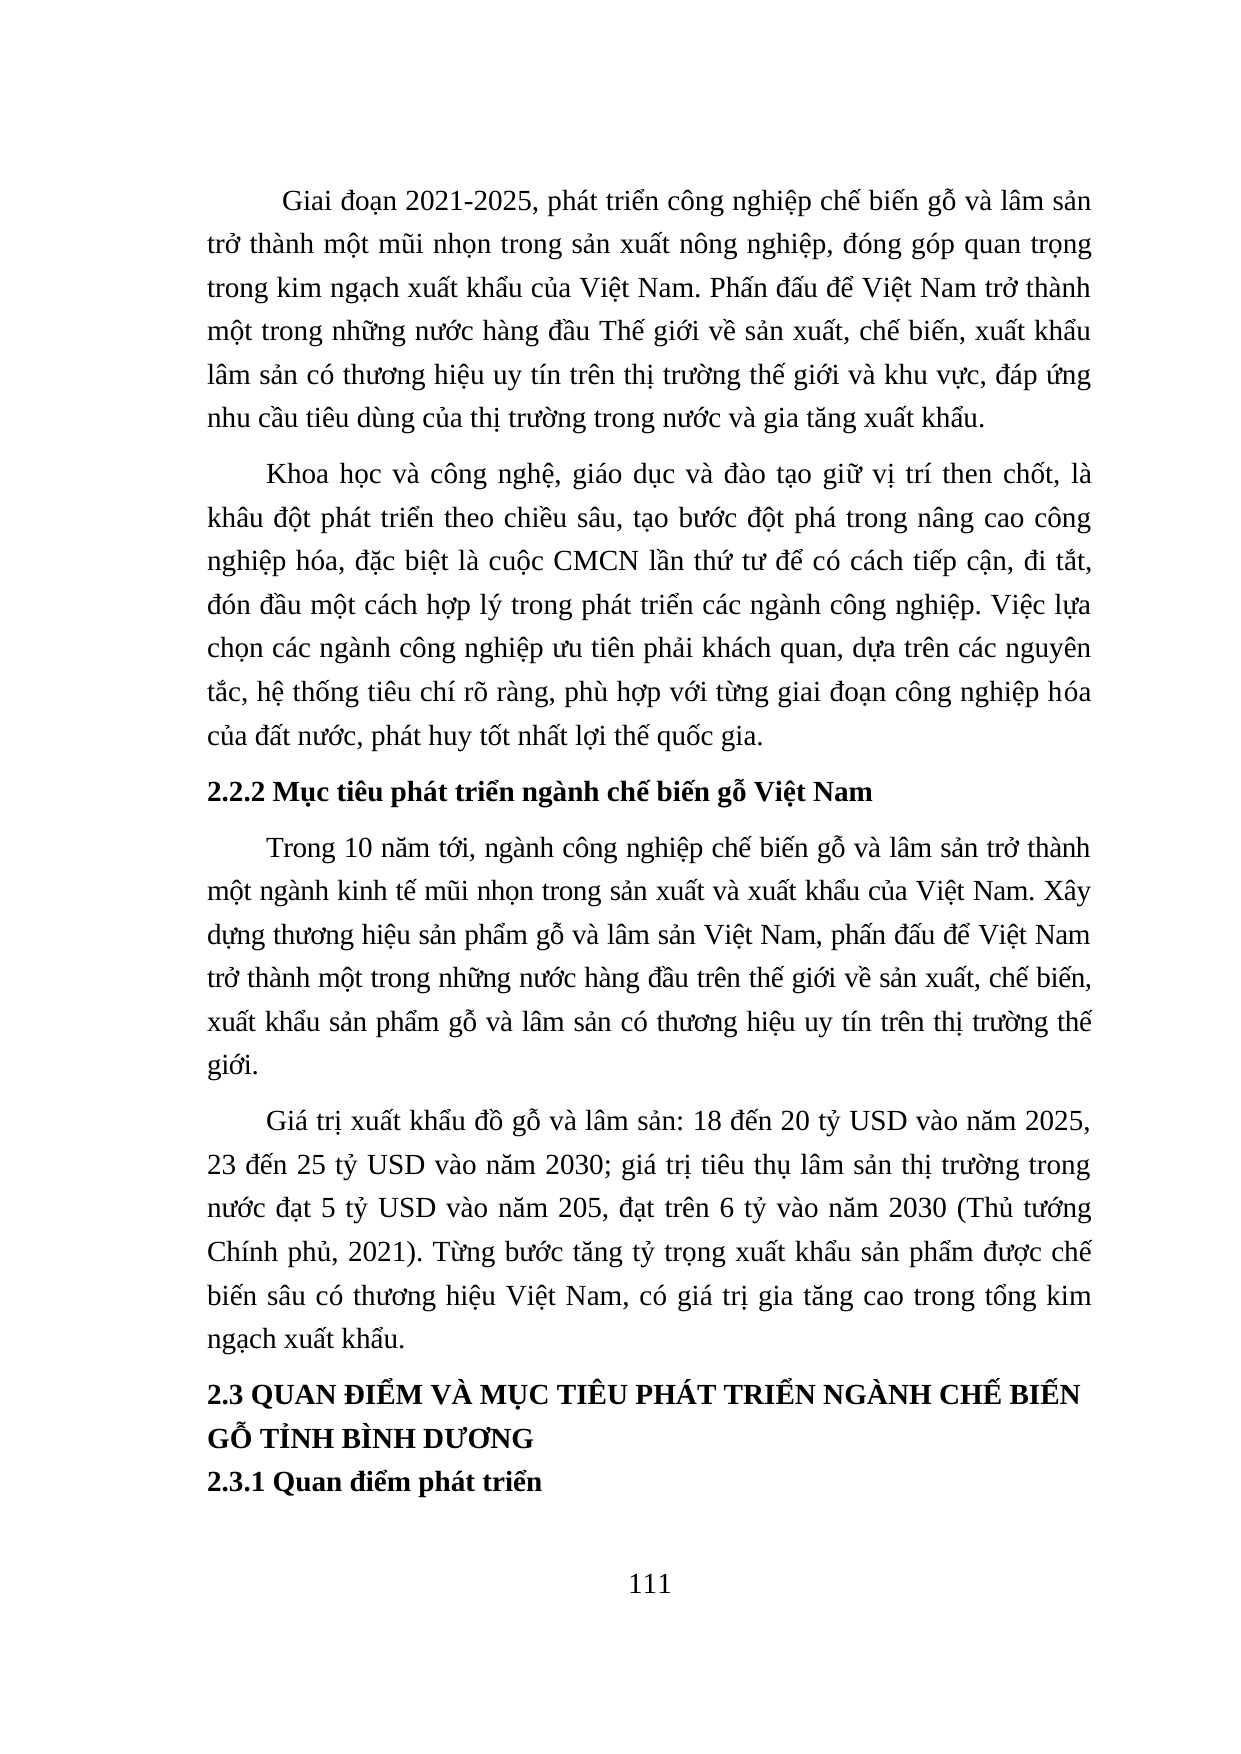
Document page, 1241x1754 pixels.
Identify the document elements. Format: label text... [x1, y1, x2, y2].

text Trong 10 năm tới, ngành công nghiệp chế biến gỗ và lâm sản trở thành một ngành kinh tế mũi nhọn trong sản xuất và xuất khẩu của Việt Nam. Xây dựng thương hiệu sản phẩm gỗ và lâm sản Việt Nam, phấn đấu để Việt Nam trở thành một trong những nước hàng đầu trên thế giới về sản xuất, chế biến, xuất khẩu sản phẩm gỗ và lâm sản có thương hiệu uy tín trên thị trường thế giới. [207, 830, 1092, 1081]
text Giá trị xuất khẩu đồ gỗ và lâm sản: 18 đến 20 tỷ USD vào năm 2025, 23 đến 25 tỷ USD vào năm 2030; giá trị tiêu thụ lâm sản thị trường trong nước đạt 5 tỷ USD vào năm 205, đạt trên 6 tỷ vào năm 2030 (Thủ tướng Chính phủ, 2021). Từng bước tăng tỷ trọng xuất khẩu sản phẩm được chế biến sâu có thương hiệu Việt Nam, có giá trị gia tăng cao trong tổng kim ngạch xuất khẩu. [207, 1103, 1092, 1355]
text 2.3 QUAN ĐIỂM VÀ MỤC TIÊU PHÁT TRIỂN NGÀNH CHẾ BIẾN GỖ TỈNH BÌNH DƯƠNG [207, 1377, 1092, 1454]
text 2.3.1 Quan điểm phát triển [207, 1464, 1092, 1498]
text 2.2.2 Mục tiêu phát triển ngành chế biến gỗ Việt Nam [207, 774, 1092, 807]
text Giai đoạn 2021-2025, phát triển công nghiệp chế biến gỗ và lâm sản trở thành một mũi nhọn trong sản xuất nông nghiệp, đóng góp quan trọng trong kim ngạch xuất khẩu của Việt Nam. Phấn đấu để Việt Nam trở thành một trong những nước hàng đầu Thế giới về sản xuất, chế biến, xuất khẩu lâm sản có thương hiệu uy tín trên thị trường thế giới và khu vực, đáp ứng nhu cầu tiêu dùng của thị trường trong nước và gia tăng xuất khẩu. [207, 183, 1092, 434]
text Khoa học và công nghệ, giáo dục và đào tạo giữ vị trí then chốt, là khâu đột phát triển theo chiều sâu, tạo bước đột phá trong nâng cao công nghiệp hóa, đặc biệt là cuộc CMCN lần thứ tư để có cách tiếp cận, đi tắt, đón đầu một cách hợp lý trong phát triển các ngành công nghiệp. Việc lựa chọn các ngành công nghiệp ưu tiên phải khách quan, dựa trên các nguyên tắc, hệ thống tiêu chí rõ ràng, phù hợp với từng giai đoạn công nghiệp hóa của đất nước, phát huy tốt nhất lợi thế quốc gia. [207, 456, 1092, 751]
